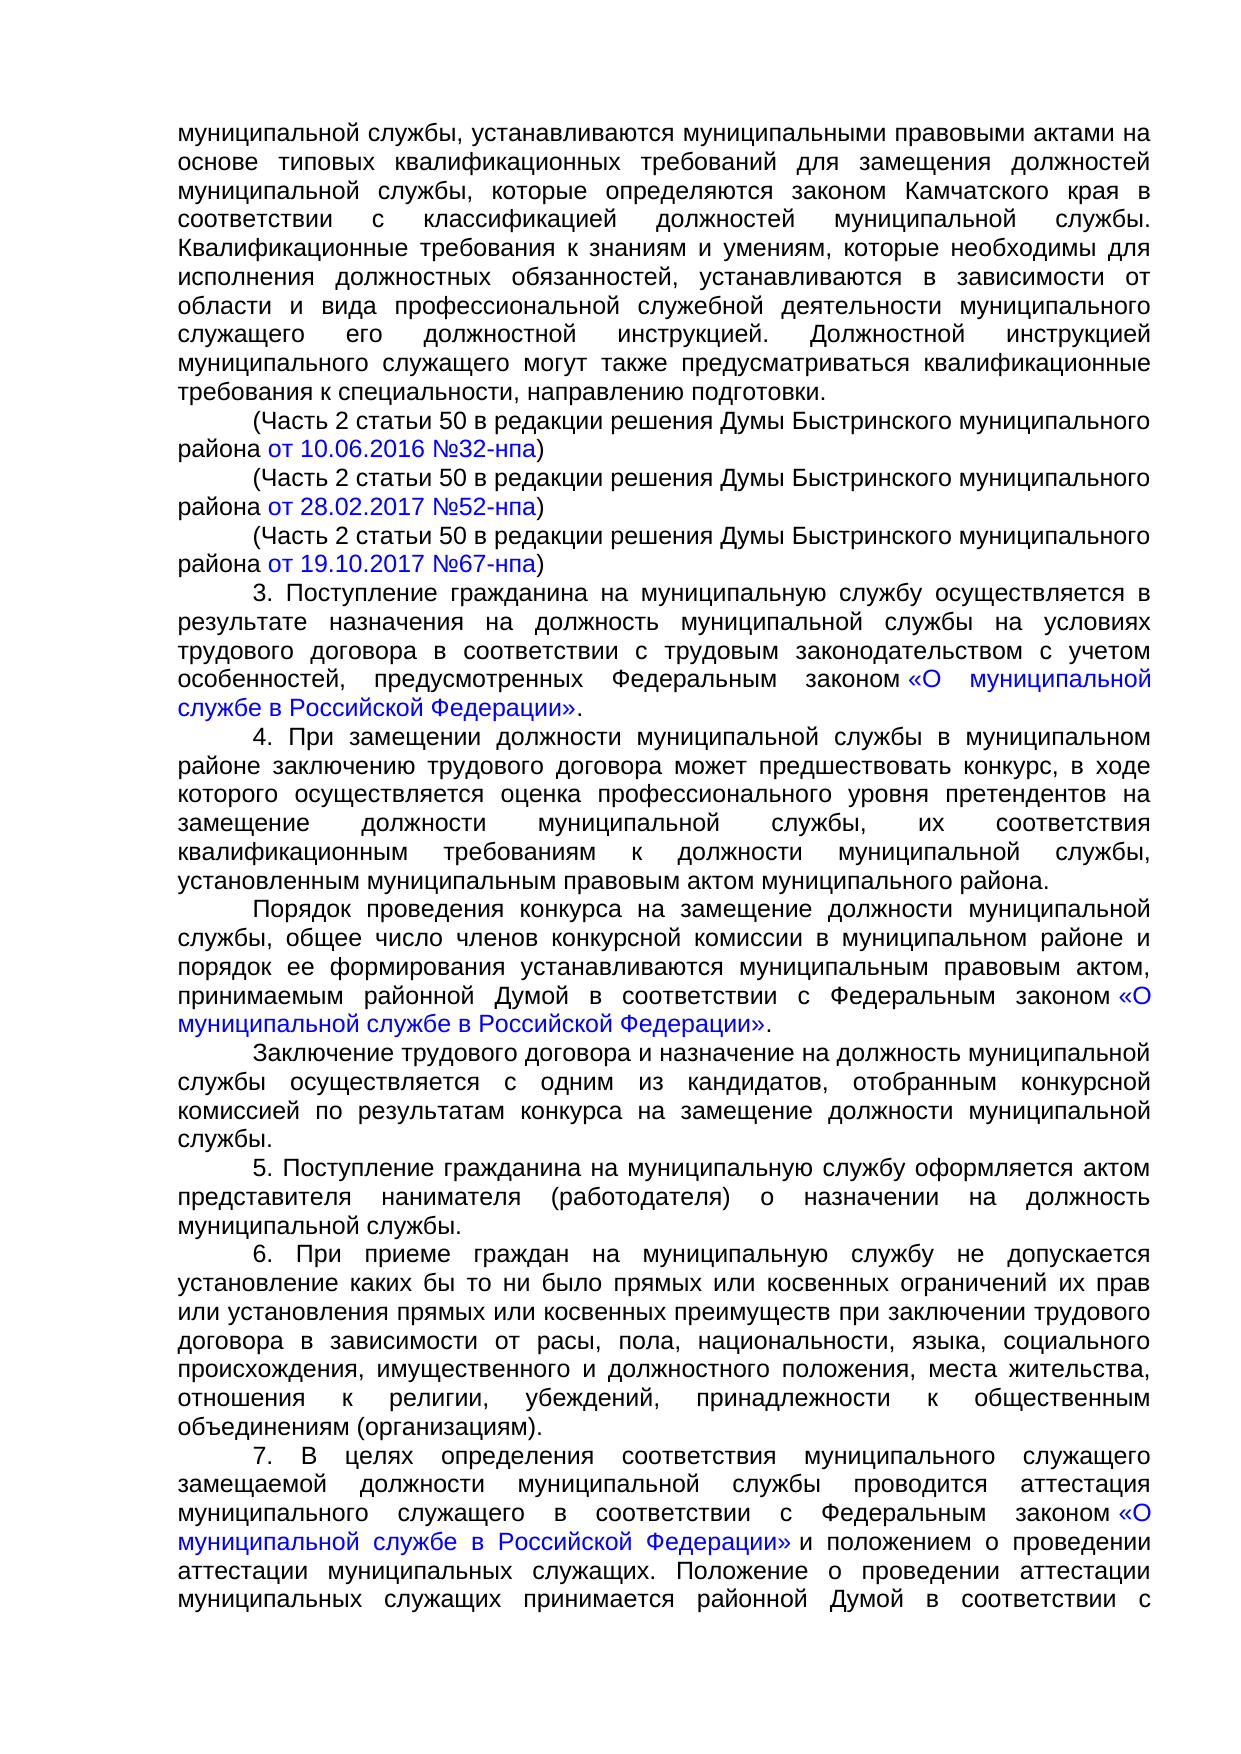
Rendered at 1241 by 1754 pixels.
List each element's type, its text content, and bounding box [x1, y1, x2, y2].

text Порядок проведения конкурса на замещение должности муниципальной службы, общее число членов конкурсной комиссии в муниципальном районе и порядок ее формирования устанавливаются муниципальным правовым актом, принимаемым районной Думой в соответствии с Федеральным законом «О муниципальной службе в Российской Федерации». [177, 894, 1152, 1038]
text 5. Поступление гражданина на муниципальную службу оформляется актом представителя нанимателя (работодателя) о назначении на должность муниципальной службы. [177, 1153, 1152, 1239]
text (Часть 2 статьи 50 в редакции решения Думы Быстринского муниципального района от 10.06.2016 №32-нпа) [177, 406, 1152, 463]
text 4. При замещении должности муниципальной службы в муниципальном районе заключению трудового договора может предшествовать конкурс, в ходе которого осуществляется оценка профессионального уровня претендентов на замещение должности муниципальной службы, их соответствия квалификационным требованиям к должности муниципальной службы, установленным муниципальным правовым актом муниципального района. [177, 722, 1152, 894]
text (Часть 2 статьи 50 в редакции решения Думы Быстринского муниципального района от 28.02.2017 №52-нпа) [177, 463, 1152, 521]
text Заключение трудового договора и назначение на должность муниципальной службы осуществляется с одним из кандидатов, отобранным конкурсной комиссией по результатам конкурса на замещение должности муниципальной службы. [177, 1038, 1152, 1153]
text 6. При приеме граждан на муниципальную службу не допускается установление каких бы то ни было прямых или косвенных ограничений их прав или установления прямых или косвенных преимуществ при заключении трудового договора в зависимости от расы, пола, национальности, языка, социального происхождения, имущественного и должностного положения, места жительства, отношения к религии, убеждений, принадлежности к общественным объединениям (организациям). [177, 1239, 1152, 1441]
text (Часть 2 статьи 50 в редакции решения Думы Быстринского муниципального района от 19.10.2017 №67-нпа) [177, 521, 1152, 578]
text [177, 1441, 1152, 1613]
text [177, 118, 1152, 406]
text 3. Поступление гражданина на муниципальную службу осуществляется в результате назначения на должность муниципальной службы на условиях трудового договора в соответствии с трудовым законодательством с учетом особенностей, предусмотренных Федеральным законом «О муниципальной службе в Российской Федерации». [177, 578, 1152, 722]
